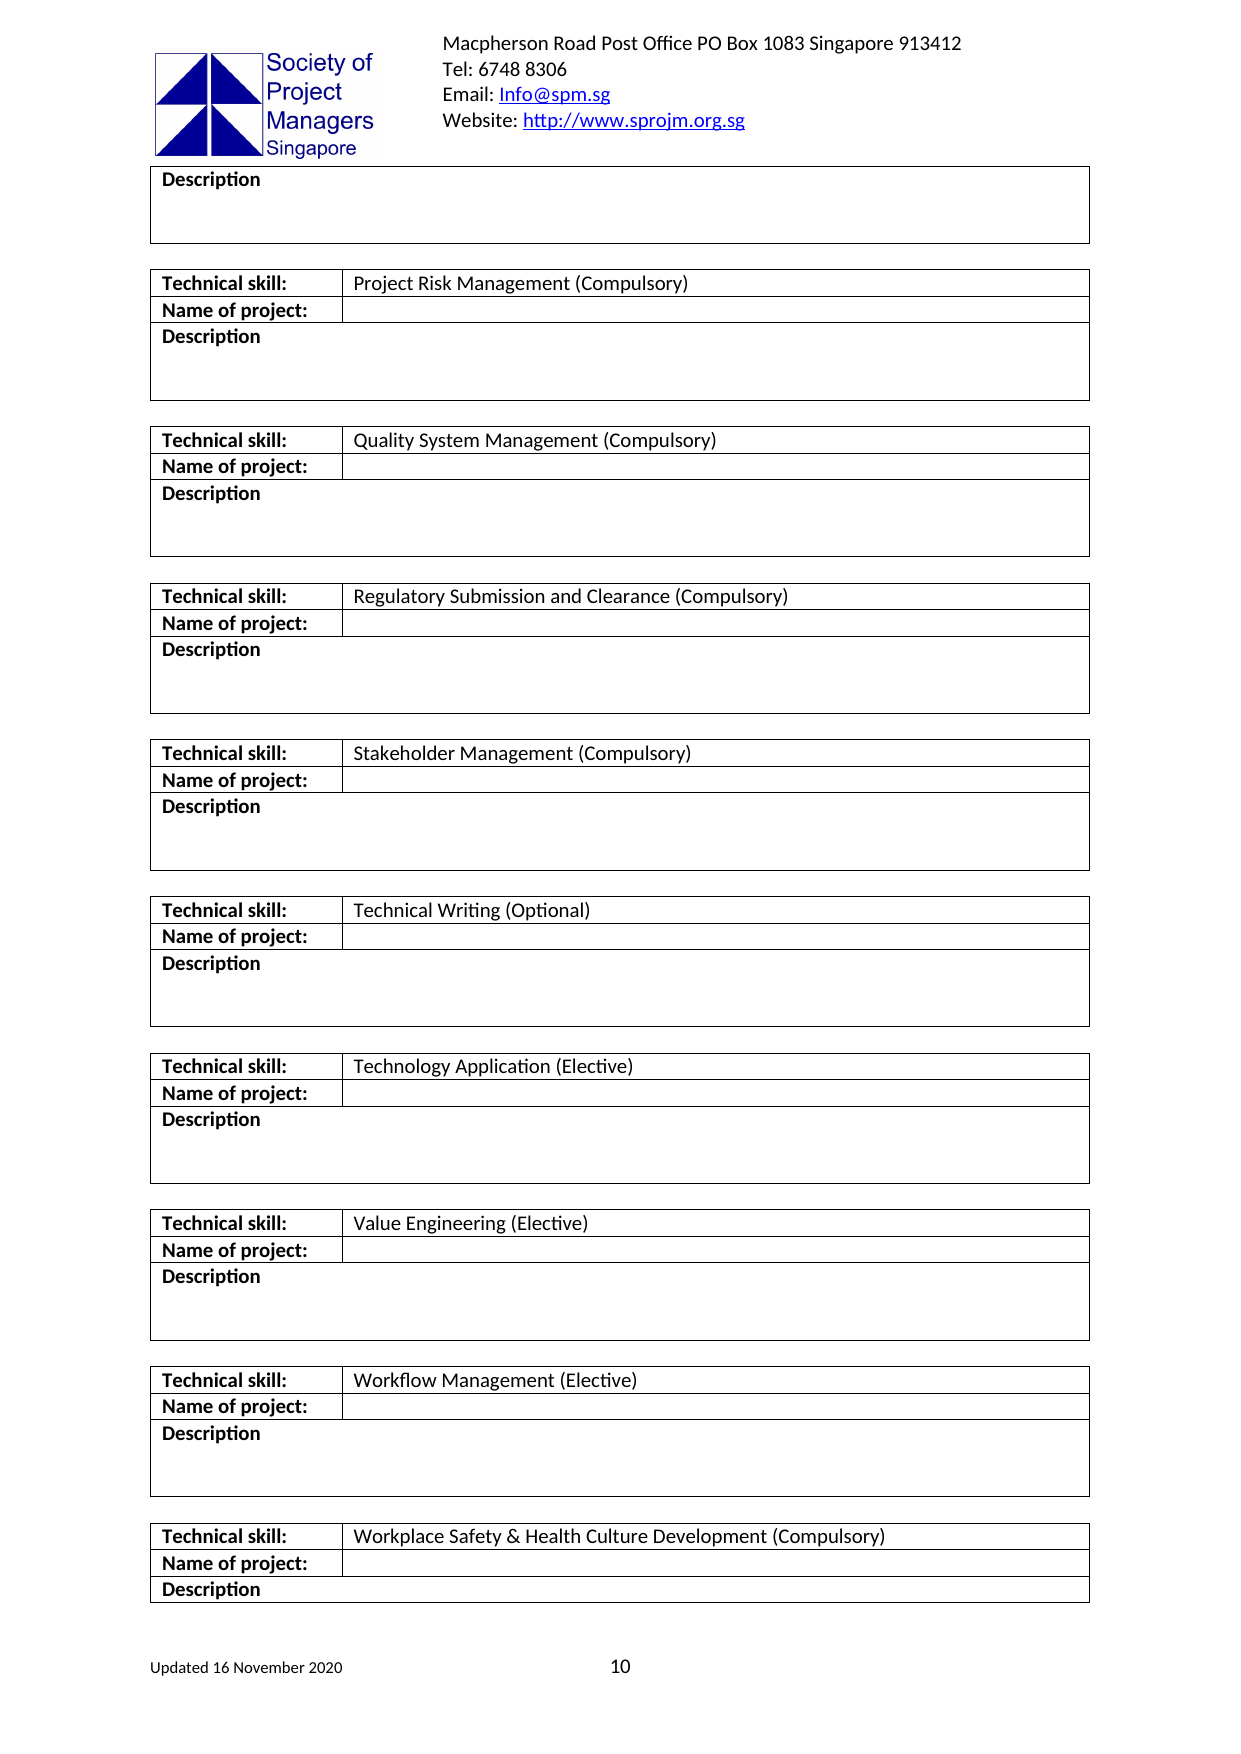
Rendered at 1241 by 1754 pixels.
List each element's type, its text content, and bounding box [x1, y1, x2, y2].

table_header Stakeholder Management (Compulsory) [343, 740, 1089, 766]
table_cell [343, 1550, 1089, 1576]
table_header Technology Application (Elective) [343, 1054, 1089, 1079]
table_cell Description [151, 1577, 1089, 1602]
table_cell Name of project: [151, 1394, 342, 1419]
table_cell Description [151, 1107, 1089, 1183]
table_cell Description [151, 1263, 1089, 1339]
table_cell Description [151, 167, 1089, 243]
table_header Technical skill: [151, 1524, 342, 1549]
table_cell Description [151, 950, 1089, 1026]
table_header Project Risk Management (Compulsory) [343, 270, 1089, 296]
table_header Workplace Safety & Health Culture Development (Compulsory) [343, 1524, 1089, 1549]
table_cell Description [151, 1420, 1089, 1496]
table_header Quality System Management (Compulsory) [343, 427, 1089, 452]
table_cell [343, 610, 1089, 636]
table_cell Description [151, 793, 1089, 869]
table_header Workflow Management (Elective) [343, 1367, 1089, 1392]
table_cell Name of project: [151, 454, 342, 479]
table_header Value Engineering (Elective) [343, 1210, 1089, 1236]
table_cell Name of project: [151, 1550, 342, 1576]
table_cell Name of project: [151, 767, 342, 792]
table_cell Description [151, 637, 1089, 713]
table_cell Name of project: [151, 1080, 342, 1106]
table_cell Description [151, 480, 1089, 556]
table_cell [343, 454, 1089, 479]
table_header Technical skill: [151, 897, 342, 922]
table_cell [343, 297, 1089, 322]
table_header Technical skill: [151, 1054, 342, 1079]
table_cell Name of project: [151, 297, 342, 322]
table_header Technical skill: [151, 270, 342, 296]
table_header Technical skill: [151, 1210, 342, 1236]
table_header Technical skill: [151, 740, 342, 766]
picture [150, 47, 382, 166]
table_cell [343, 1237, 1089, 1262]
table_cell Name of project: [151, 1237, 342, 1262]
table_cell [343, 1080, 1089, 1106]
table_cell Name of project: [151, 610, 342, 636]
table_header Regulatory Submission and Clearance (Compulsory) [343, 584, 1089, 609]
table_cell Name of project: [151, 924, 342, 949]
table_cell [343, 767, 1089, 792]
table_header Technical Writing (Optional) [343, 897, 1089, 922]
table_cell [343, 1394, 1089, 1419]
table_header Technical skill: [151, 427, 342, 452]
table_cell [343, 924, 1089, 949]
table_header Technical skill: [151, 1367, 342, 1392]
table_header Technical skill: [151, 584, 342, 609]
table_cell Description [151, 323, 1089, 399]
